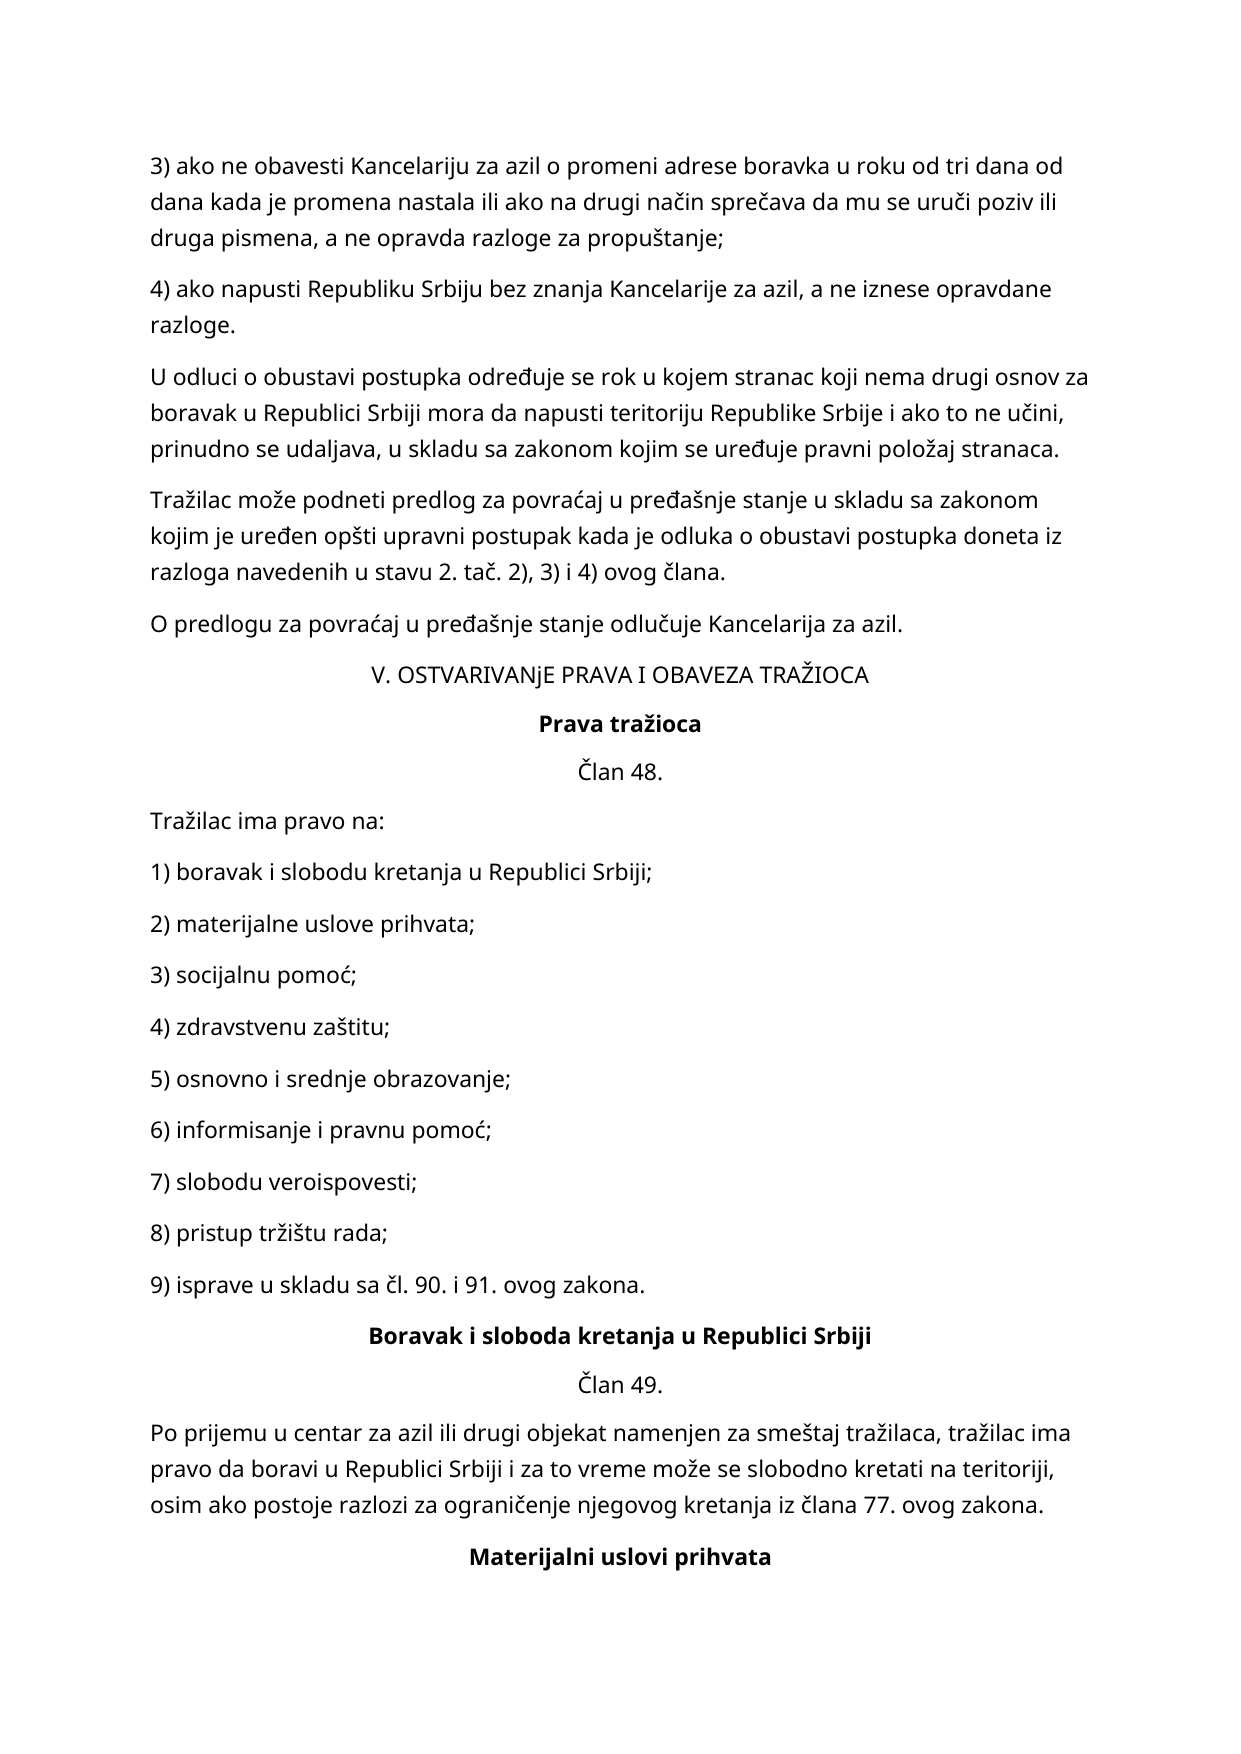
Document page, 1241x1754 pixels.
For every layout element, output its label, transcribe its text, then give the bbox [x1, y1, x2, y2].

text Po prijemu u centar za azil ili drugi objekat namenjen za smeštaj tražilaca, tražilac ima pravo da boravi u Republici Srbiji i za to vreme može se slobodno kretati na teritoriji, osim ako postoje razlozi za ograničenje njegovog kretanja iz člana 77. ovog zakona. [150, 1417, 1090, 1520]
text Materijalni uslovi prihvata [150, 1541, 1090, 1572]
text Boravak i sloboda kretanja u Republici Srbiji [150, 1320, 1090, 1352]
text 2) materijalne uslove prihvata; [150, 908, 1090, 939]
text V. OSTVARIVANjE PRAVA I OBAVEZA TRAŽIOCA [150, 659, 1090, 691]
text 8) pristup tržištu rada; [150, 1217, 1090, 1248]
text 4) ako napusti Republiku Srbiju bez znanja Kancelarije za azil, a ne iznese opravdane razloge. [150, 273, 1090, 341]
text 1) boravak i slobodu kretanja u Republici Srbiji; [150, 856, 1090, 887]
text 4) zdravstvenu zaštitu; [150, 1011, 1090, 1042]
text Prava tražioca [150, 708, 1090, 739]
text Tražilac može podneti predlog za povraćaj u pređašnje stanje u skladu sa zakonom kojim je uređen opšti upravni postupak kada je odluka o obustavi postupka doneta iz razloga navedenih u stavu 2. tač. 2), 3) i 4) ovog člana. [150, 484, 1090, 587]
text Član 48. [150, 756, 1090, 787]
text 3) socijalnu pomoć; [150, 959, 1090, 991]
text Tražilac ima pravo na: [150, 805, 1090, 836]
text 7) slobodu veroispovesti; [150, 1166, 1090, 1197]
text Član 49. [150, 1369, 1090, 1400]
text 5) osnovno i srednje obrazovanje; [150, 1062, 1090, 1094]
text 6) informisanje i pravnu pomoć; [150, 1114, 1090, 1145]
text 9) isprave u skladu sa čl. 90. i 91. ovog zakona. [150, 1269, 1090, 1300]
text O predlogu za povraćaj u pređašnje stanje odlučuje Kancelarija za azil. [150, 608, 1090, 639]
text U odluci o obustavi postupka određuje se rok u kojem stranac koji nema drugi osnov za boravak u Republici Srbiji mora da napusti teritoriju Republike Srbije i ako to ne učini, prinudno se udaljava, u skladu sa zakonom kojim se uređuje pravni položaj stranaca. [150, 361, 1090, 464]
text 3) ako ne obavesti Kancelariju za azil o promeni adrese boravka u roku od tri dana od dana kada je promena nastala ili ako na drugi način sprečava da mu se uruči poziv ili druga pismena, a ne opravda razloge za propuštanje; [150, 150, 1090, 253]
